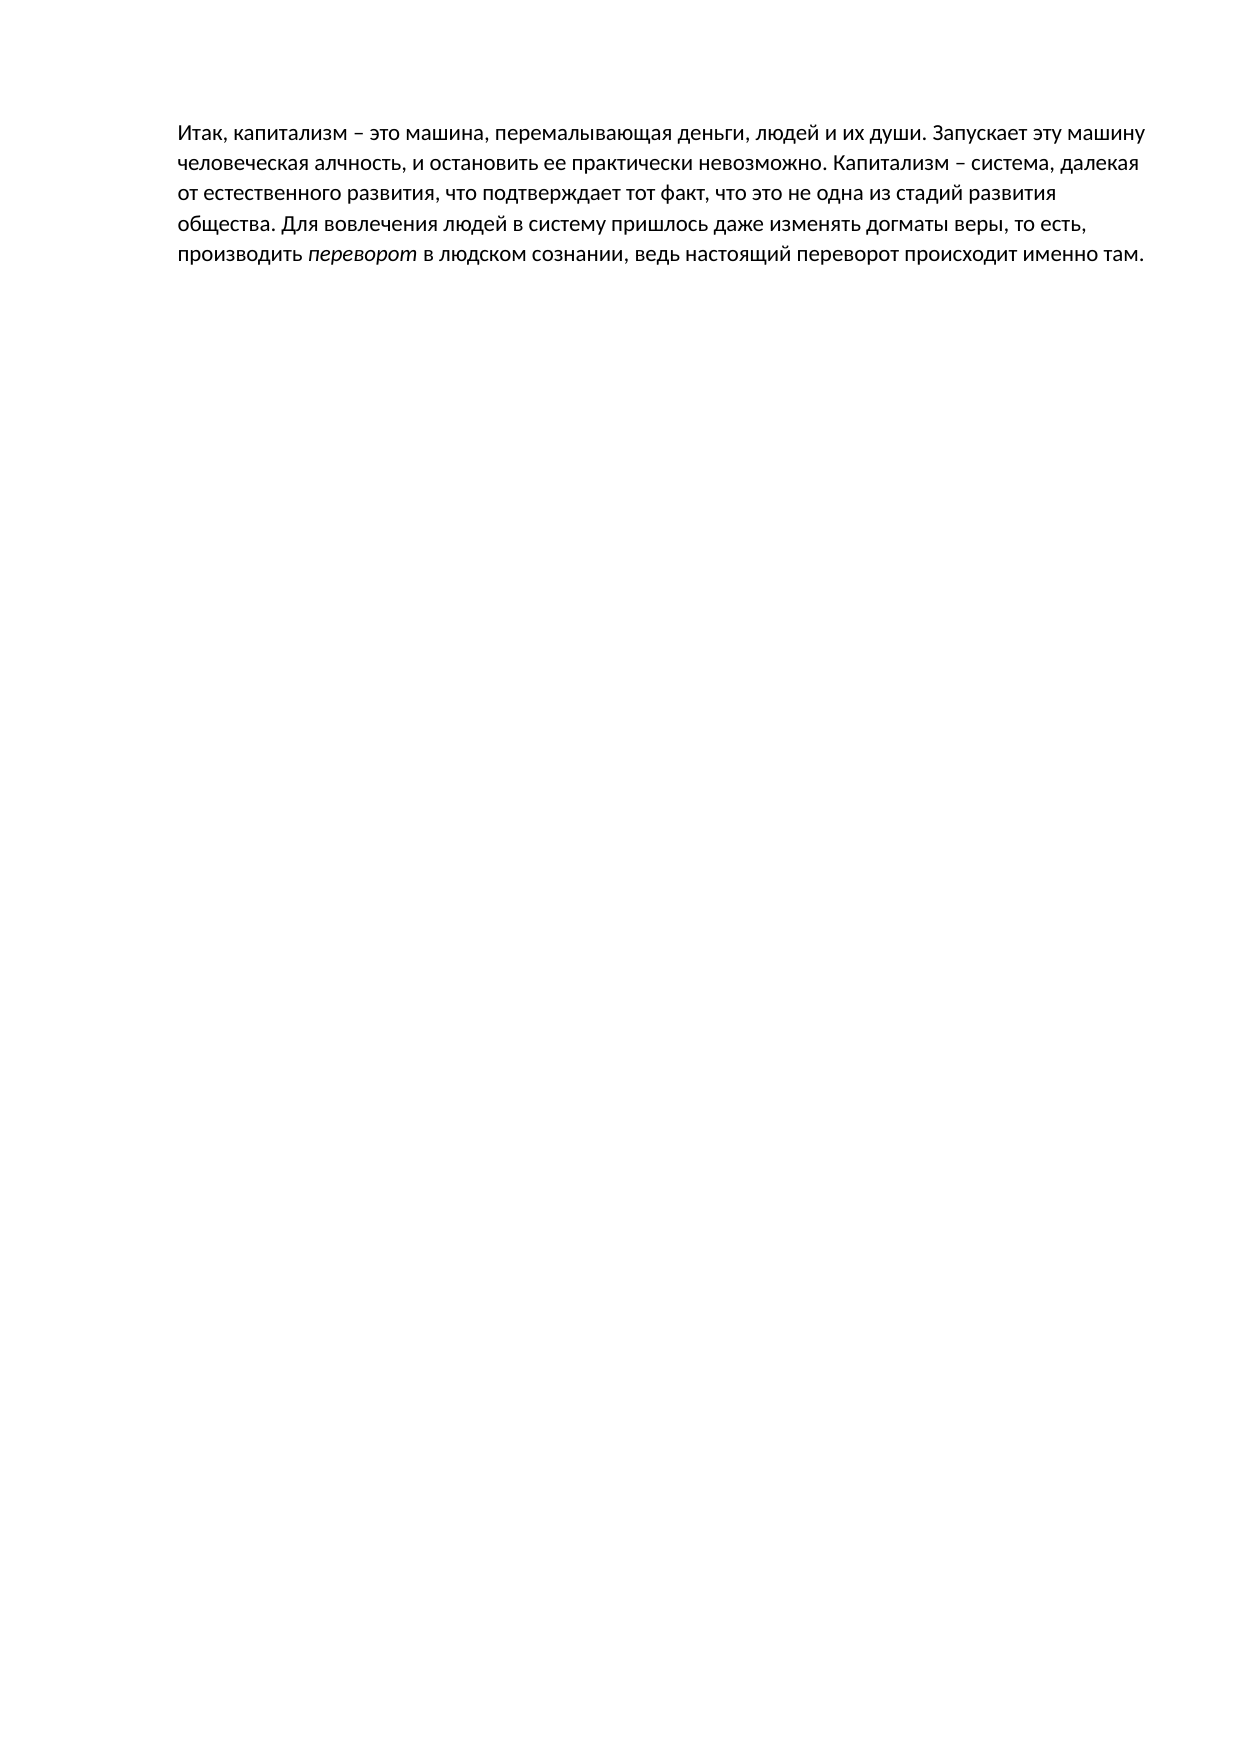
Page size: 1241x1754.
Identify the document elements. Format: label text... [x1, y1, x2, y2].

text Итак, капитализм – это машина, перемалывающая деньги, людей и их души. Запускает эту машину человеческая алчность, и остановить ее практически невозможно. Капитализм – система, далекая от естественного развития, что подтверждает тот факт, что это не одна из стадий развития общества. Для вовлечения людей в систему пришлось даже изменять догматы веры, то есть, производить переворот в людском сознании, ведь настоящий переворот происходит именно там. [177, 118, 1152, 267]
